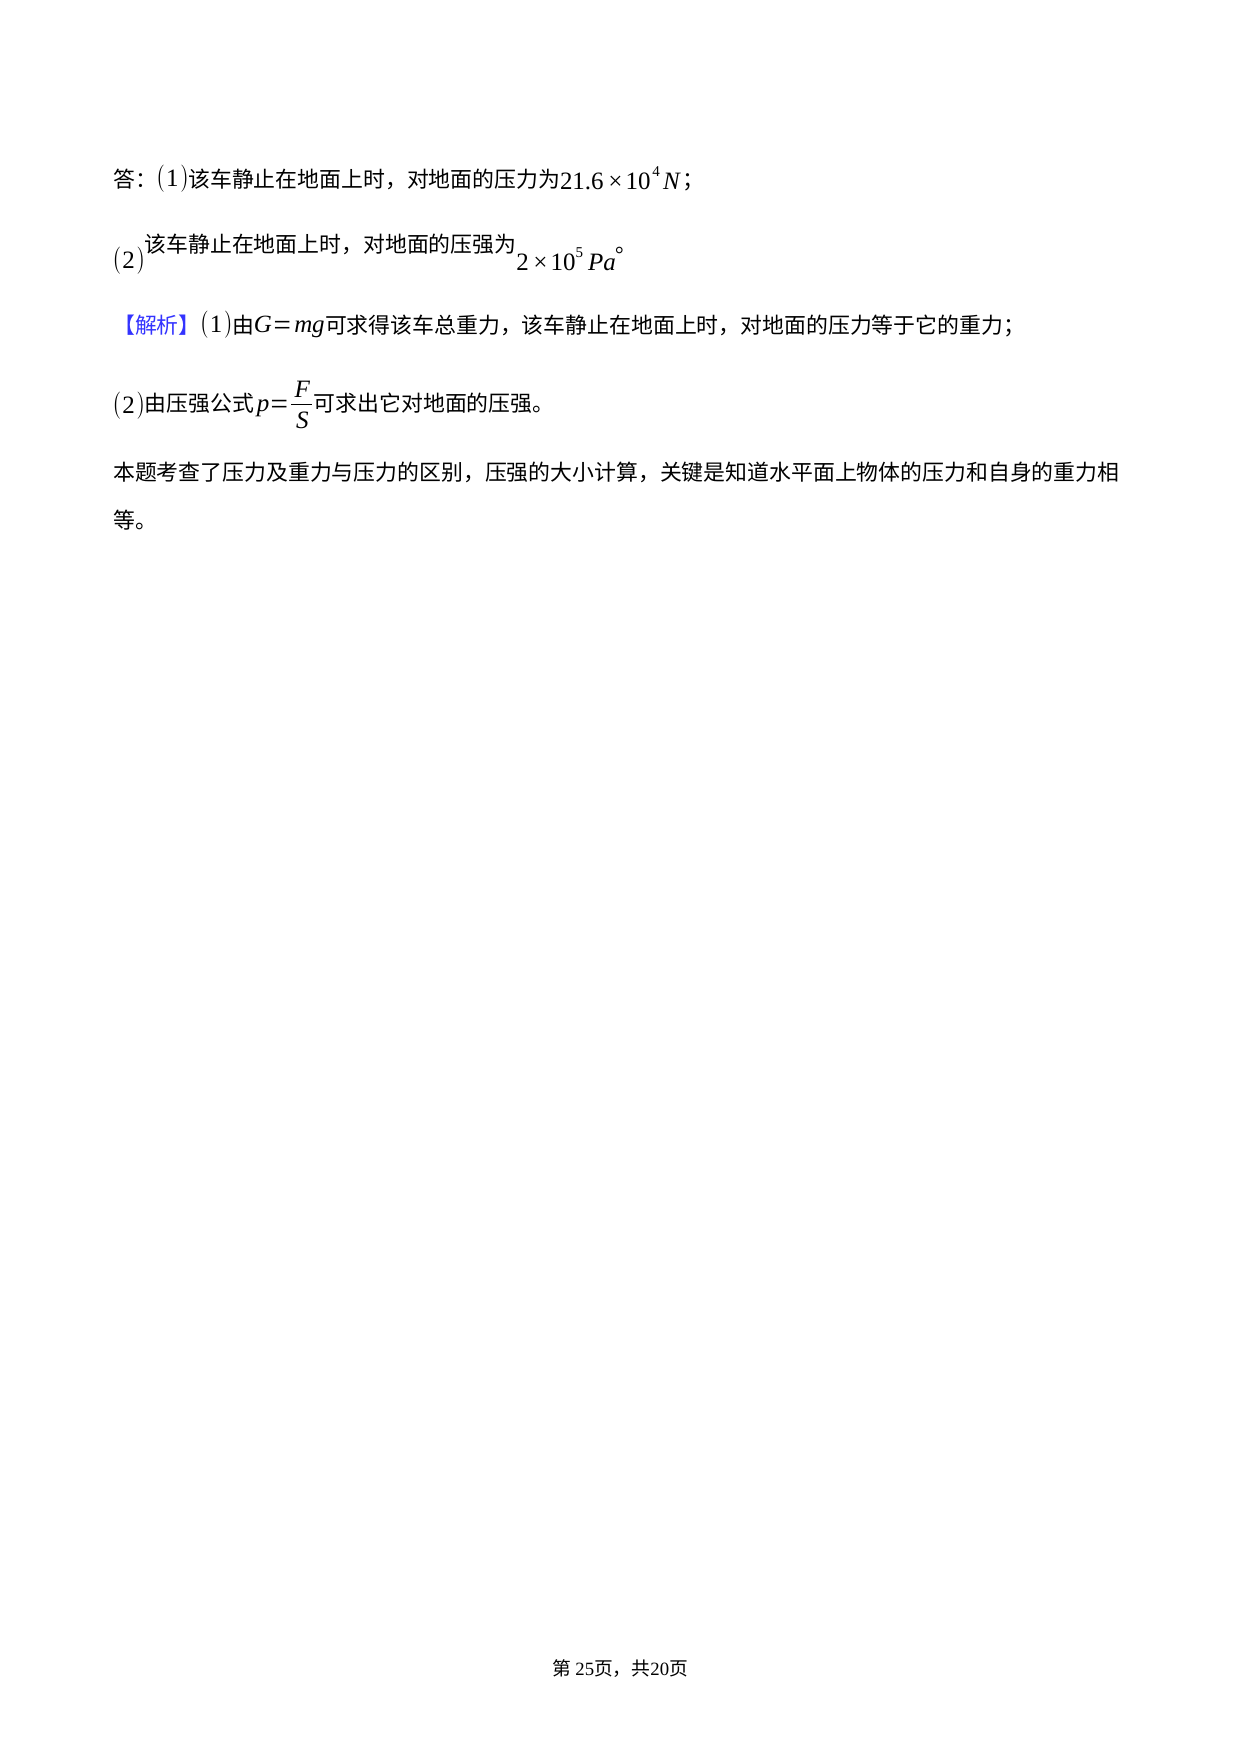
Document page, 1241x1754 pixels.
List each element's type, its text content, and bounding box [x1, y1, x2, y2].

text 【解析】由可求得该车总重力，该车静止在地面上时，对地面的压力等于它的重力； 由压强公式可求出它对地面的压强。 本题考查了压力及重力与压力的区别，压强的大小计算，关键是知道水平面上物体的压力和自身的重力相等。 [113, 308, 1127, 535]
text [113, 162, 1127, 292]
